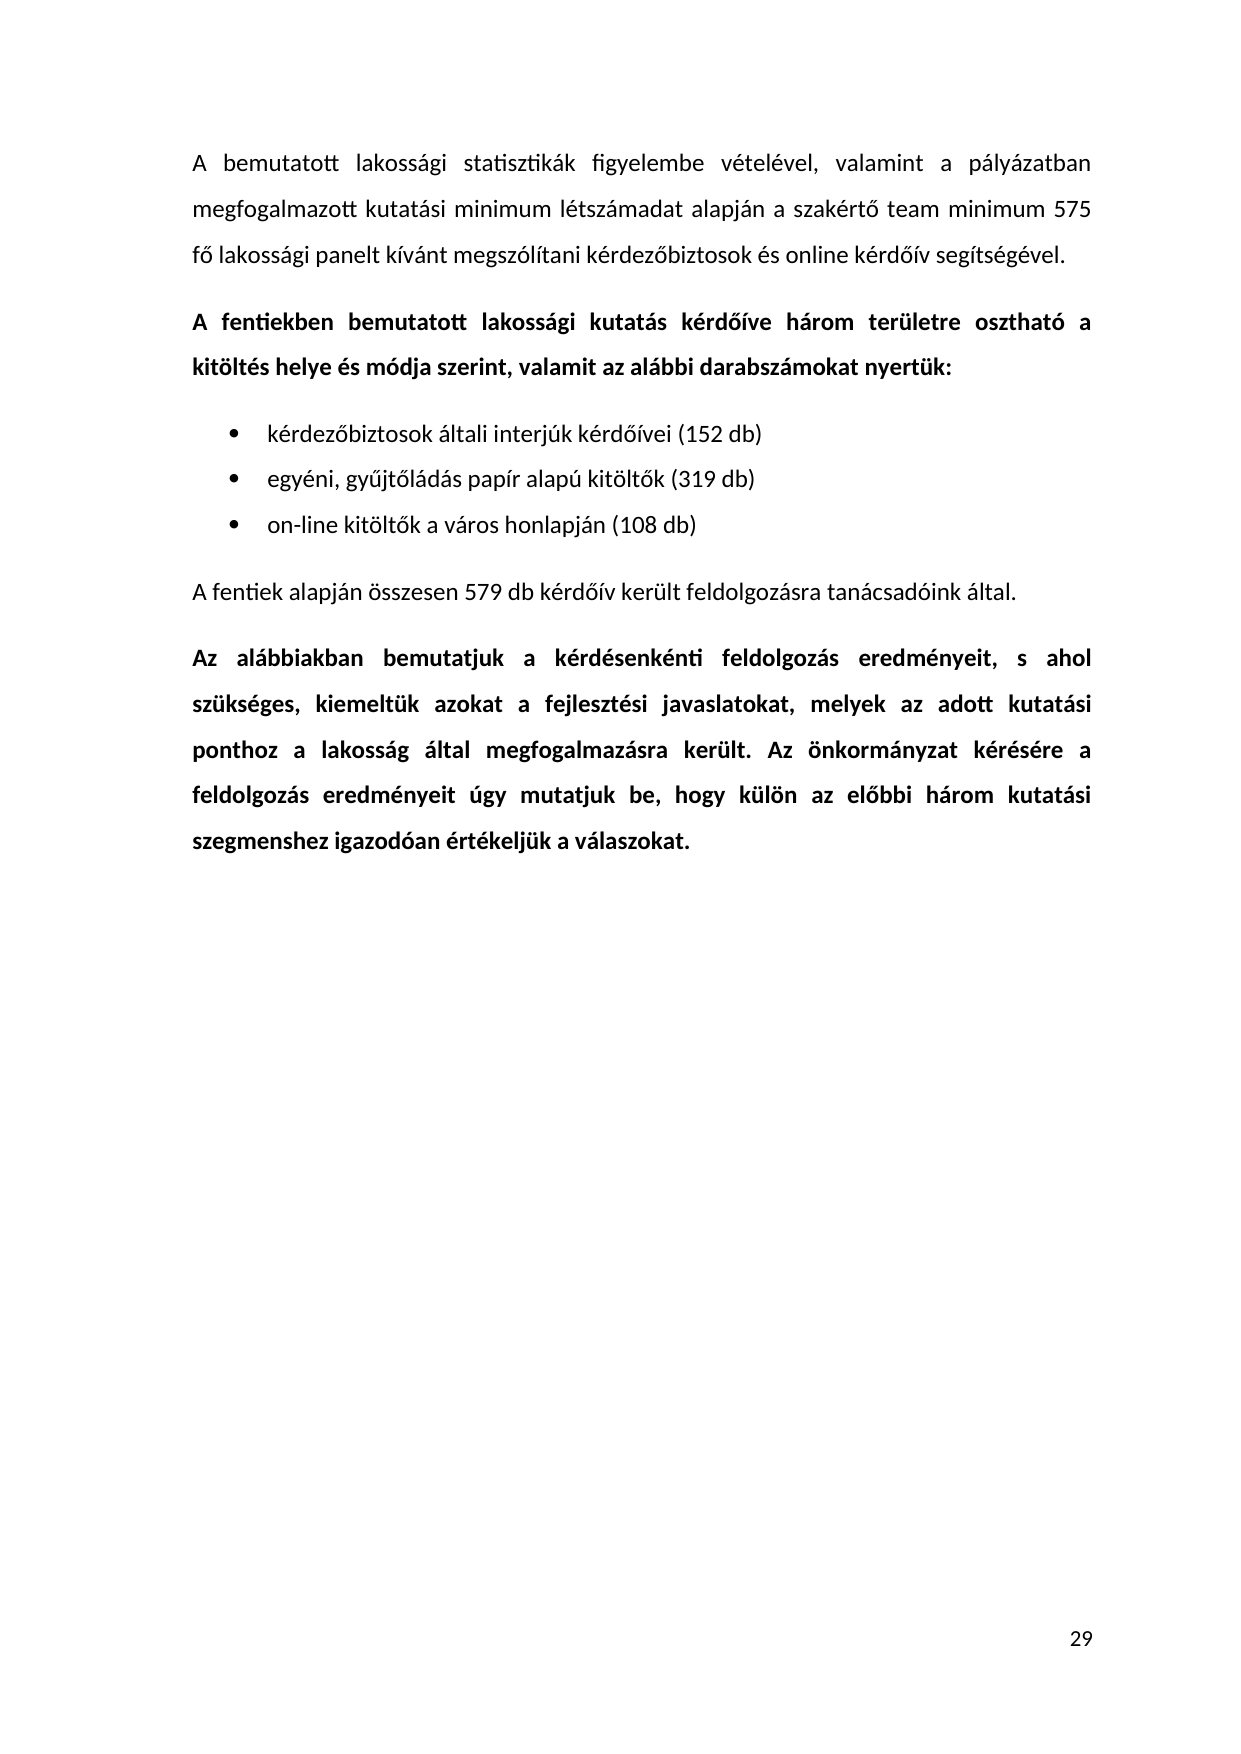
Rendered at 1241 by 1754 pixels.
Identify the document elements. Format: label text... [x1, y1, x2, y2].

list on-line kitöltők a város honlapján (108 db) [229, 509, 1093, 540]
list kérdezőbiztosok általi interjúk kérdőívei (152 db) [229, 418, 1093, 448]
text A fentiek alapján összesen 579 db kérdőív került feldolgozásra tanácsadóink által. [192, 576, 1093, 606]
list egyéni, gyűjtőládás papír alapú kitöltők (319 db) [229, 464, 1093, 494]
text Az alábbiakban bemutatjuk a kérdésenkénti feldolgozás eredményeit, s ahol szükséges, kiemeltük azokat a fejlesztési javaslatokat, melyek az adott kutatási ponthoz a lakosság által megfogalmazásra került. Az önkormányzat kérésére a feldolgozás eredményeit úgy mutatjuk be, hogy külön az előbbi három kutatási szegmenshez igazodóan értékeljük a válaszokat. [192, 642, 1093, 856]
text A fentiekben bemutatott lakossági kutatás kérdőíve három területre osztható a kitöltés helye és módja szerint, valamit az alábbi darabszámokat nyertük: [192, 306, 1093, 382]
text A bemutatott lakossági statisztikák figyelembe vételével, valamint a pályázatban megfogalmazott kutatási minimum létszámadat alapján a szakértő team minimum 575 fő lakossági panelt kívánt megszólítani kérdezőbiztosok és online kérdőív segítségével. [192, 148, 1093, 269]
